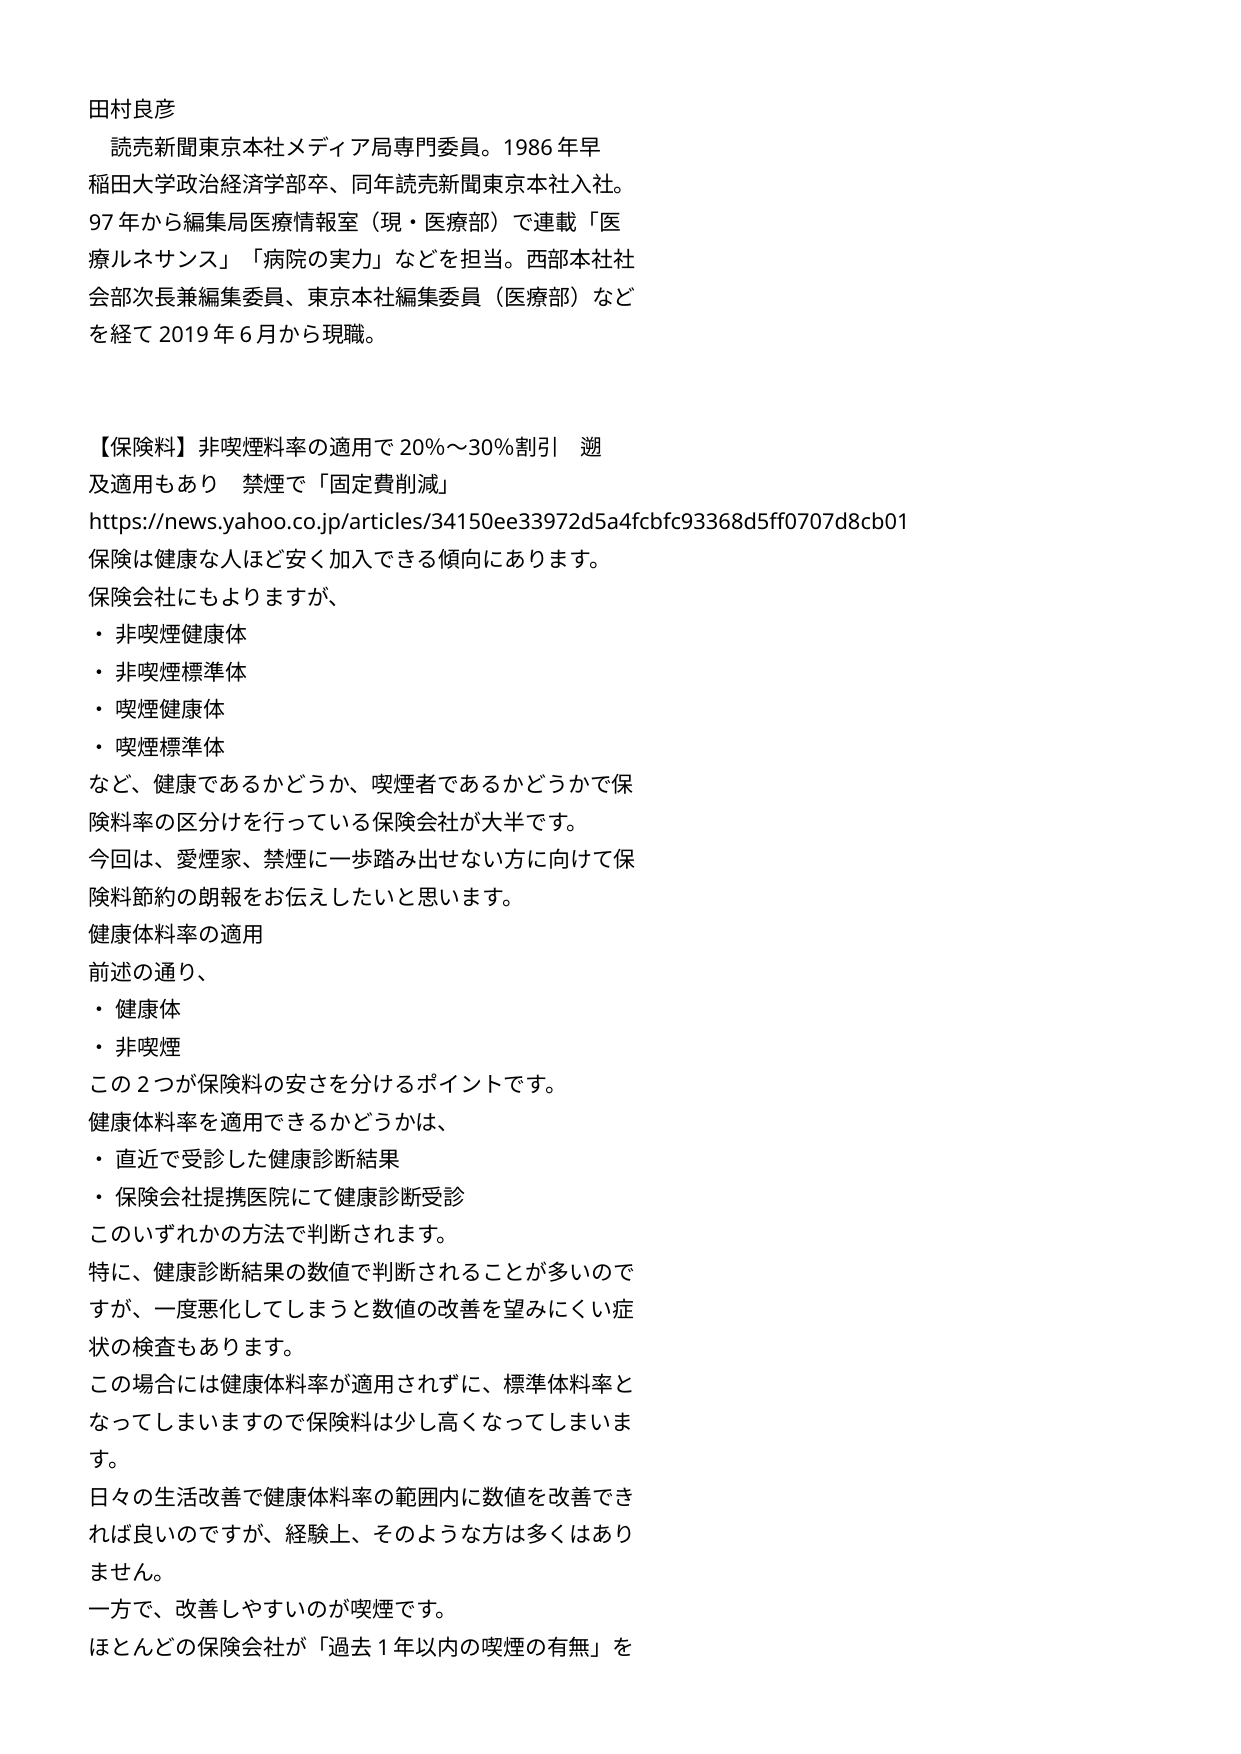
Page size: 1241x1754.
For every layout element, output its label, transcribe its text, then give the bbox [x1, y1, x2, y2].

text ・ 喫煙標準体 [89, 727, 1152, 764]
text 今回は、愛煙家、禁煙に一歩踏み出せない方に向けて保 [89, 839, 1152, 877]
text ・ 非喫煙健康体 [89, 614, 1152, 652]
text 特に、健康診断結果の数値で判断されることが多いので [89, 1252, 1152, 1289]
text 【保険料】非喫煙料率の適用で20％～30％割引 遡 [89, 427, 1152, 464]
text 稲田大学政治経済学部卒、同年読売新聞東京本社入社。 [89, 164, 1152, 202]
text 田村良彦 [89, 89, 1152, 127]
text ません。 [89, 1552, 1152, 1589]
text 及適用もあり 禁煙で「固定費削減」 [89, 464, 1152, 502]
text ・ 非喫煙 [89, 1027, 1152, 1064]
text この場合には健康体料率が適用されずに、標準体料率と [89, 1364, 1152, 1402]
text なってしまいますので保険料は少し高くなってしまいま [89, 1402, 1152, 1439]
text 会部次長兼編集委員、東京本社編集委員（医療部）など [89, 277, 1152, 314]
text ・ 非喫煙標準体 [89, 652, 1152, 689]
text 健康体料率を適用できるかどうかは、 [89, 1102, 1152, 1139]
text れば良いのですが、経験上、そのような方は多くはあり [89, 1514, 1152, 1552]
text 険料率の区分けを行っている保険会社が大半です。 [89, 802, 1152, 839]
text 一方で、改善しやすいのが喫煙です。 [89, 1589, 1152, 1627]
text 療ルネサンス」「病院の実力」などを担当。西部本社社 [89, 239, 1152, 277]
text ・ 喫煙健康体 [89, 689, 1152, 727]
text このいずれかの方法で判断されます。 [89, 1214, 1152, 1252]
text https://news.yahoo.co.jp/articles/34150ee33972d5a4fcbfc93368d5ff0707d8cb01 [89, 502, 1152, 539]
text 読売新聞東京本社メディア局専門委員。1986年早 [89, 127, 1152, 164]
text 健康体料率の適用 [89, 914, 1152, 952]
text 日々の生活改善で健康体料率の範囲内に数値を改善でき [89, 1477, 1152, 1514]
text 前述の通り、 [89, 952, 1152, 989]
text この2つが保険料の安さを分けるポイントです。 [89, 1064, 1152, 1102]
text など、健康であるかどうか、喫煙者であるかどうかで保 [89, 764, 1152, 802]
text 状の検査もあります。 [89, 1327, 1152, 1364]
text ・ 保険会社提携医院にて健康診断受診 [89, 1177, 1152, 1214]
text 保険会社にもよりますが、 [89, 577, 1152, 614]
text すが、一度悪化してしまうと数値の改善を望みにくい症 [89, 1289, 1152, 1327]
text を経て2019年6月から現職。 [89, 314, 1152, 352]
text 97年から編集局医療情報室（現・医療部）で連載「医 [89, 202, 1152, 239]
text ほとんどの保険会社が「過去1年以内の喫煙の有無」を [89, 1627, 1152, 1664]
text す。 [89, 1439, 1152, 1477]
text 保険は健康な人ほど安く加入できる傾向にあります。 [89, 539, 1152, 577]
text ・ 健康体 [89, 989, 1152, 1027]
text ・ 直近で受診した健康診断結果 [89, 1139, 1152, 1177]
text 険料節約の朗報をお伝えしたいと思います。 [89, 877, 1152, 914]
